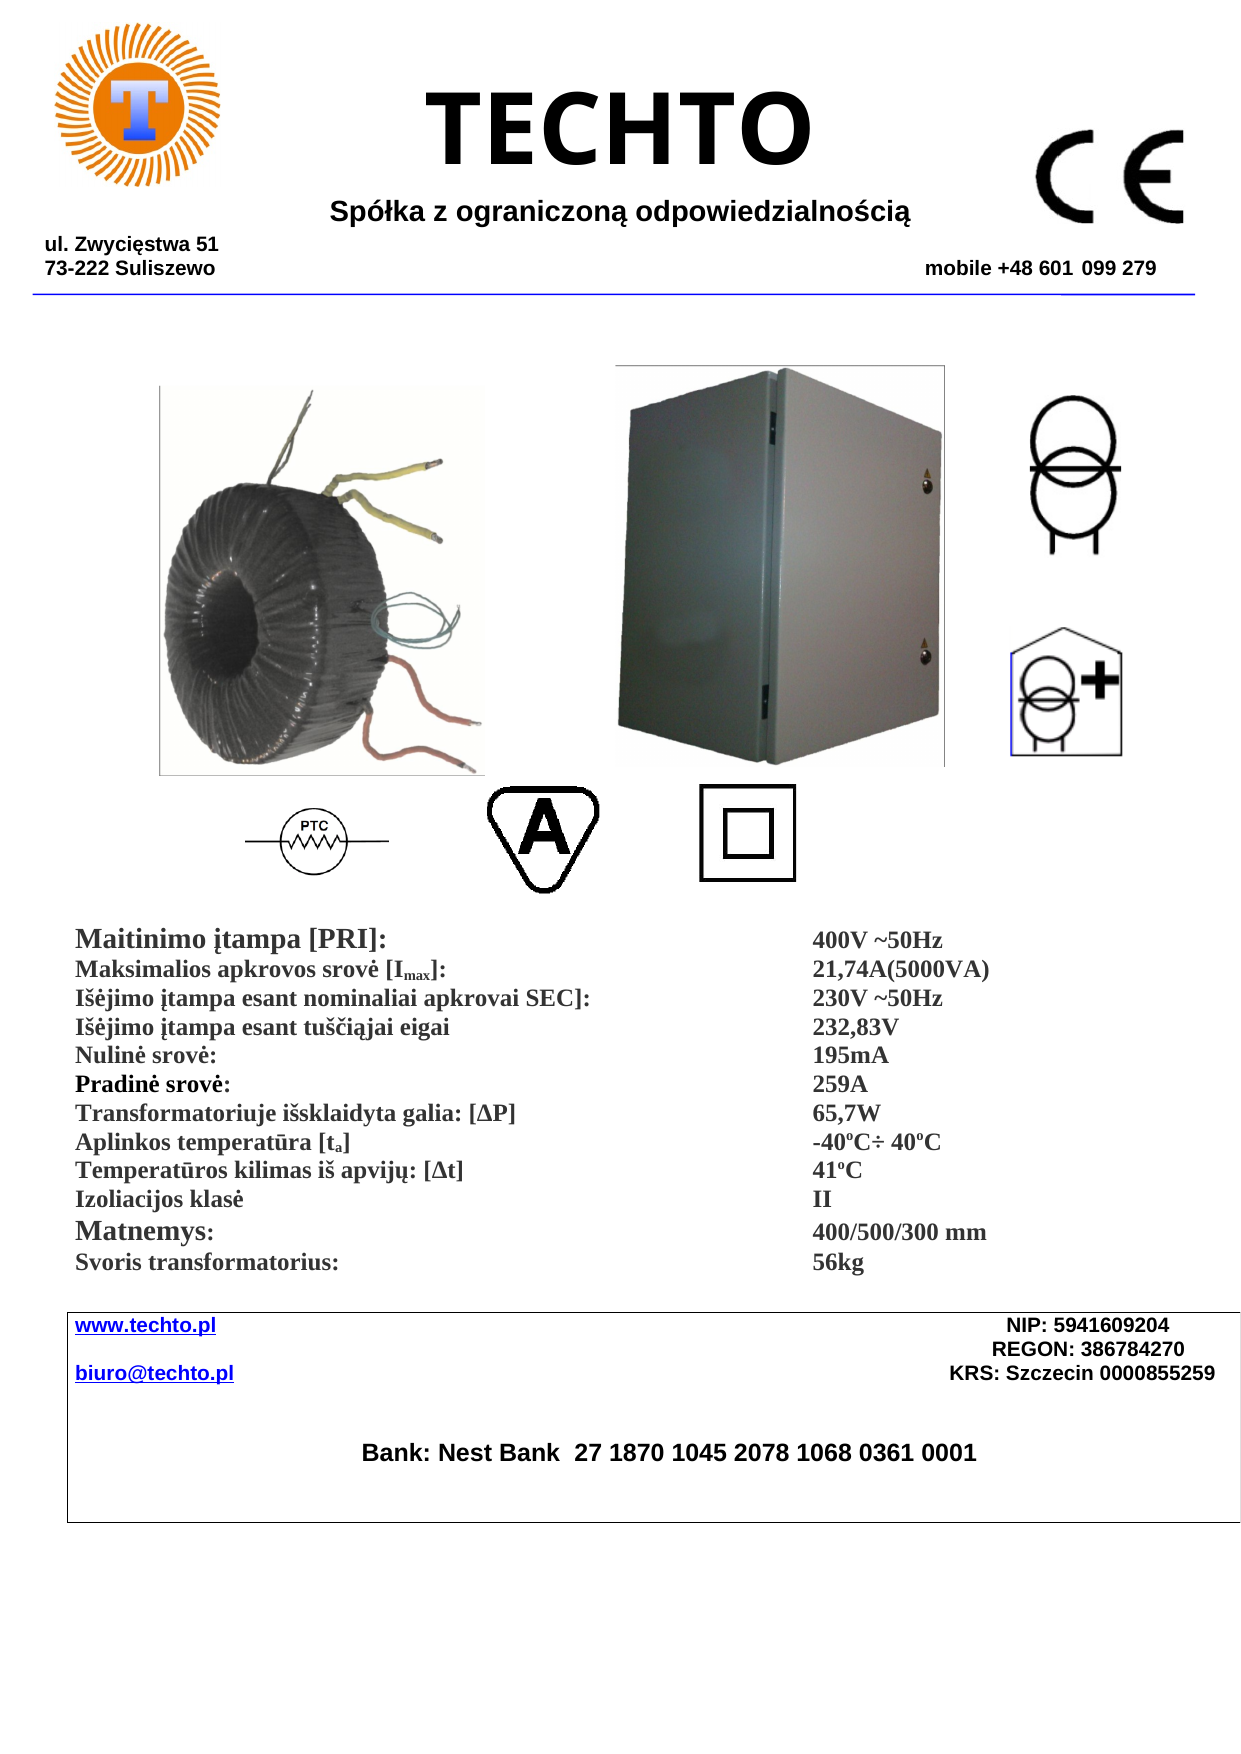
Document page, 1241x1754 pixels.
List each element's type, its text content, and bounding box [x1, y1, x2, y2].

picture [1009, 626, 1124, 758]
text Temperatūros kilimas iš apvijų: [Δt] 41oC [75, 1156, 1165, 1184]
picture [1027, 395, 1121, 555]
picture [160, 386, 485, 776]
text Maksimalios apkrovos srovė [Imax]: 21,74A(5000VA) [75, 954, 1165, 983]
text Transformatoriuje išsklaidyta galia: [ΔP] 65,7W [75, 1098, 1165, 1127]
picture [245, 805, 389, 876]
text Pradinė srovė: 259A [75, 1069, 1165, 1098]
text Izoliacijos klasė II [75, 1184, 1165, 1213]
text Išėjimo įtampa esant nominaliai apkrovai SEC]: 230V ~50Hz [75, 983, 1165, 1012]
picture [699, 784, 797, 882]
picture [1033, 128, 1186, 224]
text Aplinkos temperatūra [ta] -40oC÷ 40oC [75, 1127, 1165, 1156]
picture [486, 785, 600, 894]
text Maitinimo įtampa [PRI]: 400V ~50Hz [75, 921, 1165, 954]
text Nulinė srovė: 195mA [75, 1041, 1165, 1069]
picture [54, 22, 221, 187]
picture [616, 366, 945, 767]
text Išėjimo įtampa esant tuščiąjai eigai 232,83V [75, 1012, 1165, 1041]
text Matnemys: 400/500/300 mm [75, 1213, 1165, 1247]
text Svoris transformatorius: 56kg [75, 1247, 1165, 1275]
